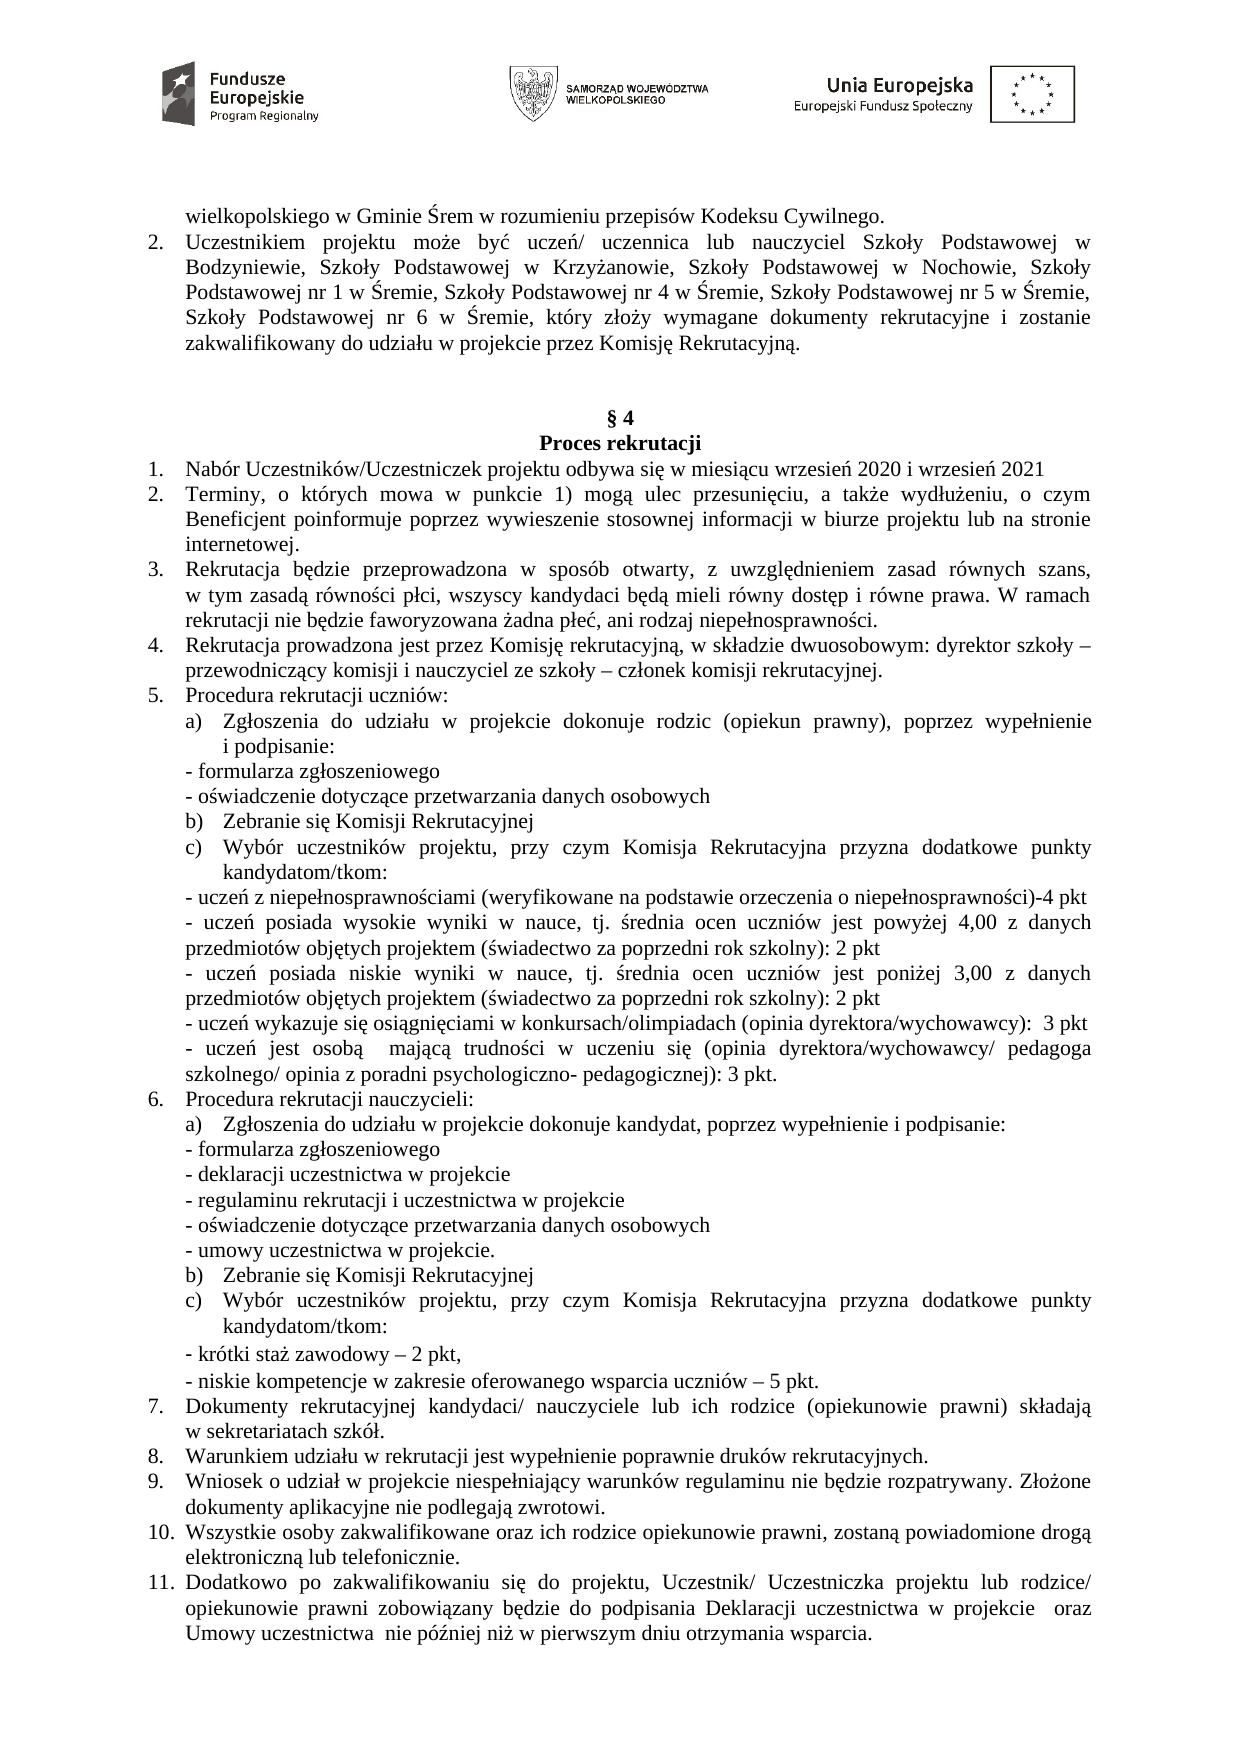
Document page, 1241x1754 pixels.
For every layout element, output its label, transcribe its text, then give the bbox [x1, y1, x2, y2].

picture [147, 47, 1093, 141]
list Terminy, o których mowa w punkcie 1) mogą ulec przesunięciu, a także wydłużeniu, o czym Beneficjent poinformuje poprzez wywieszenie stosownej informacji w biurze projektu lub na stronie internetowej. [148, 481, 1093, 556]
list Wybór uczestników projektu, przy czym Komisja Rekrutacyjna przyzna dodatkowe punkty kandydatom/tkom: [185, 1287, 1093, 1338]
list Wybór uczestników projektu, przy czym Komisja Rekrutacyjna przyzna dodatkowe punkty kandydatom/tkom: [185, 834, 1093, 884]
list Procedura rekrutacji uczniów: [148, 682, 1093, 708]
list Wszystkie osoby zakwalifikowane oraz ich rodzice opiekunowie prawni, zostaną powiadomione drogą elektroniczną lub telefonicznie. [148, 1519, 1093, 1569]
list - uczeń posiada niskie wyniki w nauce, tj. średnia ocen uczniów jest poniżej 3,00 z danych przedmiotów objętych projektem (świadectwo za poprzedni rok szkolny): 2 pkt [185, 960, 1093, 1010]
list Zgłoszenia do udziału w projekcie dokonuje rodzic (opiekun prawny), poprzez wypełnienie i podpisanie: [185, 708, 1093, 758]
list - umowy uczestnictwa w projekcie. [185, 1237, 1093, 1262]
list - deklaracji uczestnictwa w projekcie [185, 1161, 1093, 1187]
list Rekrutacja będzie przeprowadzona w sposób otwarty, z uwzględnieniem zasad równych szans, w tym zasadą równości płci, wszyscy kandydaci będą mieli równy dostęp i równe prawa. W ramach rekrutacji nie będzie faworyzowana żadna płeć, ani rodzaj niepełnosprawności. [148, 556, 1093, 632]
list Uczestnikiem projektu może być uczeń/ uczennica lub nauczyciel Szkoły Podstawowej w Bodzyniewie, Szkoły Podstawowej w Krzyżanowie, Szkoły Podstawowej w Nochowie, Szkoły Podstawowej nr 1 w Śremie, Szkoły Podstawowej nr 4 w Śremie, Szkoły Podstawowej nr 5 w Śremie, Szkoły Podstawowej nr 6 w Śremie, który złoży wymagane dokumenty rekrutacyjne i zostanie zakwalifikowany do udziału w projekcie przez Komisję Rekrutacyjną. [148, 229, 1093, 355]
list Zgłoszenia do udziału w projekcie dokonuje kandydat, poprzez wypełnienie i podpisanie: [185, 1111, 1093, 1136]
list Warunkiem udziału w rekrutacji jest wypełnienie poprawnie druków rekrutacyjnych. [148, 1443, 1093, 1468]
list - niskie kompetencje w zakresie oferowanego wsparcia uczniów – 5 pkt. [185, 1368, 1093, 1393]
list - krótki staż zawodowy – 2 pkt, [185, 1338, 1093, 1368]
list Rekrutacja prowadzona jest przez Komisję rekrutacyjną, w składzie dwuosobowym: dyrektor szkoły – przewodniczący komisji i nauczyciel ze szkoły – członek komisji rekrutacyjnej. [148, 632, 1093, 682]
text § 4 [148, 405, 1093, 430]
text Proces rekrutacji [148, 430, 1093, 456]
list - uczeń jest osobą mającą trudności w uczeniu się (opinia dyrektora/wychowawcy/ pedagoga szkolnego/ opinia z poradni psychologiczno- pedagogicznej): 3 pkt. [185, 1035, 1093, 1086]
list - uczeń wykazuje się osiągnięciami w konkursach/olimpiadach (opinia dyrektora/wychowawcy): 3 pkt [185, 1010, 1093, 1035]
list - uczeń z niepełnosprawnościami (weryfikowane na podstawie orzeczenia o niepełnosprawności)-4 pkt [185, 884, 1093, 909]
list - uczeń posiada wysokie wyniki w nauce, tj. średnia ocen uczniów jest powyżej 4,00 z danych przedmiotów objętych projektem (świadectwo za poprzedni rok szkolny): 2 pkt [185, 909, 1093, 960]
list Dodatkowo po zakwalifikowaniu się do projektu, Uczestnik/ Uczestniczka projektu lub rodzice/ opiekunowie prawni zobowiązany będzie do podpisania Deklaracji uczestnictwa w projekcie oraz Umowy uczestnictwa nie później niż w pierwszym dniu otrzymania wsparcia. [148, 1569, 1093, 1645]
list Zebranie się Komisji Rekrutacyjnej [185, 808, 1093, 834]
list Zebranie się Komisji Rekrutacyjnej [185, 1262, 1093, 1287]
list Wniosek o udział w projekcie niespełniający warunków regulaminu nie będzie rozpatrywany. Złożone dokumenty aplikacyjne nie podlegają zwrotowi. [148, 1468, 1093, 1519]
list Procedura rekrutacji nauczycieli: [148, 1086, 1093, 1111]
list Nabór Uczestników/Uczestniczek projektu odbywa się w miesiącu wrzesień 2020 i wrzesień 2021 [148, 456, 1093, 481]
list - formularza zgłoszeniowego [185, 758, 1093, 783]
list - oświadczenie dotyczące przetwarzania danych osobowych [185, 1212, 1093, 1237]
list Dokumenty rekrutacyjnej kandydaci/ nauczyciele lub ich rodzice (opiekunowie prawni) składają w sekretariatach szkół. [148, 1393, 1093, 1443]
list - formularza zgłoszeniowego [185, 1136, 1093, 1161]
list - regulaminu rekrutacji i uczestnictwa w projekcie [185, 1187, 1093, 1212]
list - oświadczenie dotyczące przetwarzania danych osobowych [185, 783, 1093, 808]
